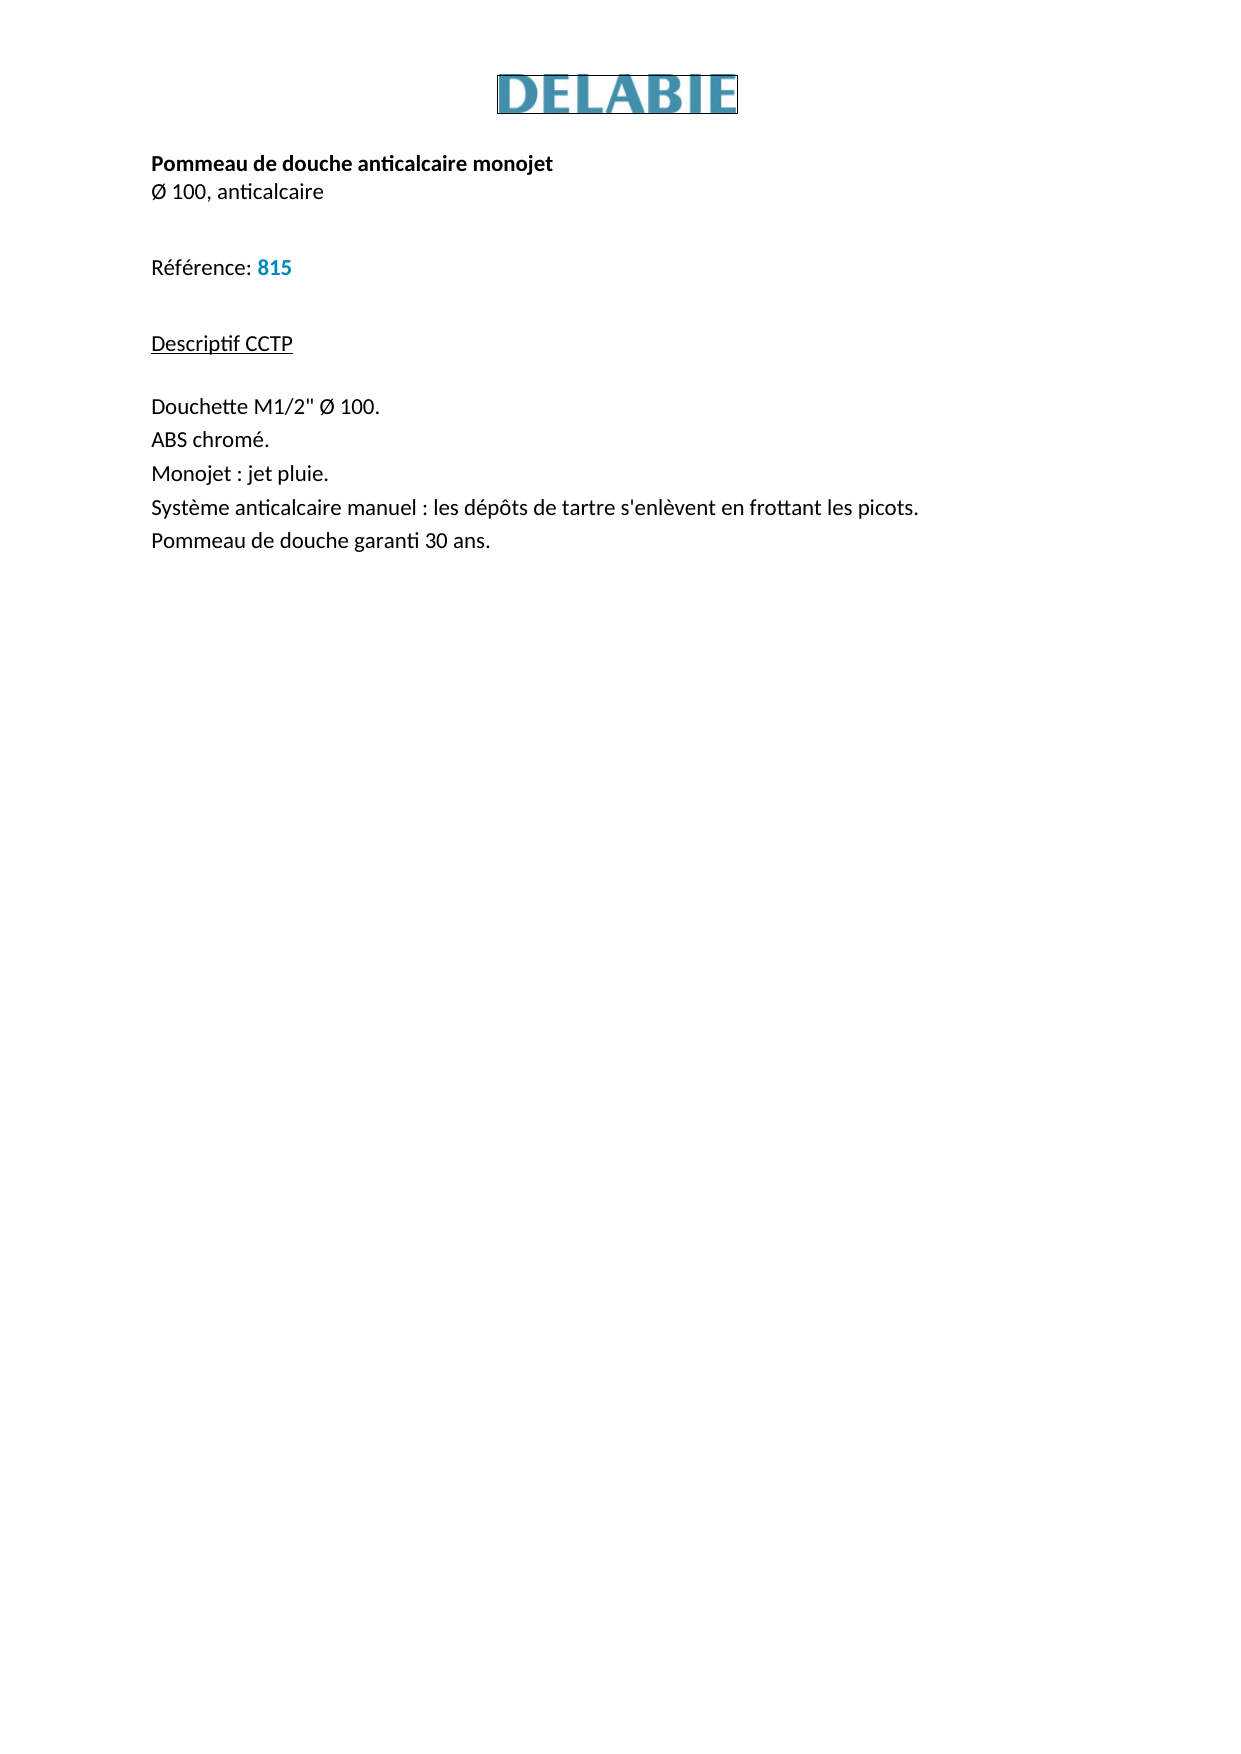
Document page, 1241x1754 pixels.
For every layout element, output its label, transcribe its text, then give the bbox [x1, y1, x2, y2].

text Système anticalcaire manuel : les dépôts de tartre s'enlèvent en frottant les picots. [151, 493, 1084, 521]
text ABS chromé. [151, 426, 1084, 453]
text Monojet : jet pluie. [151, 459, 1084, 487]
text Pommeau de douche anticalcaire monojet [151, 149, 1084, 177]
picture [498, 76, 737, 113]
text Ø 100, anticalcaire [151, 177, 1084, 205]
text Référence: 815 [151, 253, 1084, 281]
text Descriptif CCTP [151, 329, 1084, 357]
text Douchette M1/2" Ø 100. [151, 392, 1084, 420]
text Pommeau de douche garanti 30 ans. [151, 526, 1084, 554]
